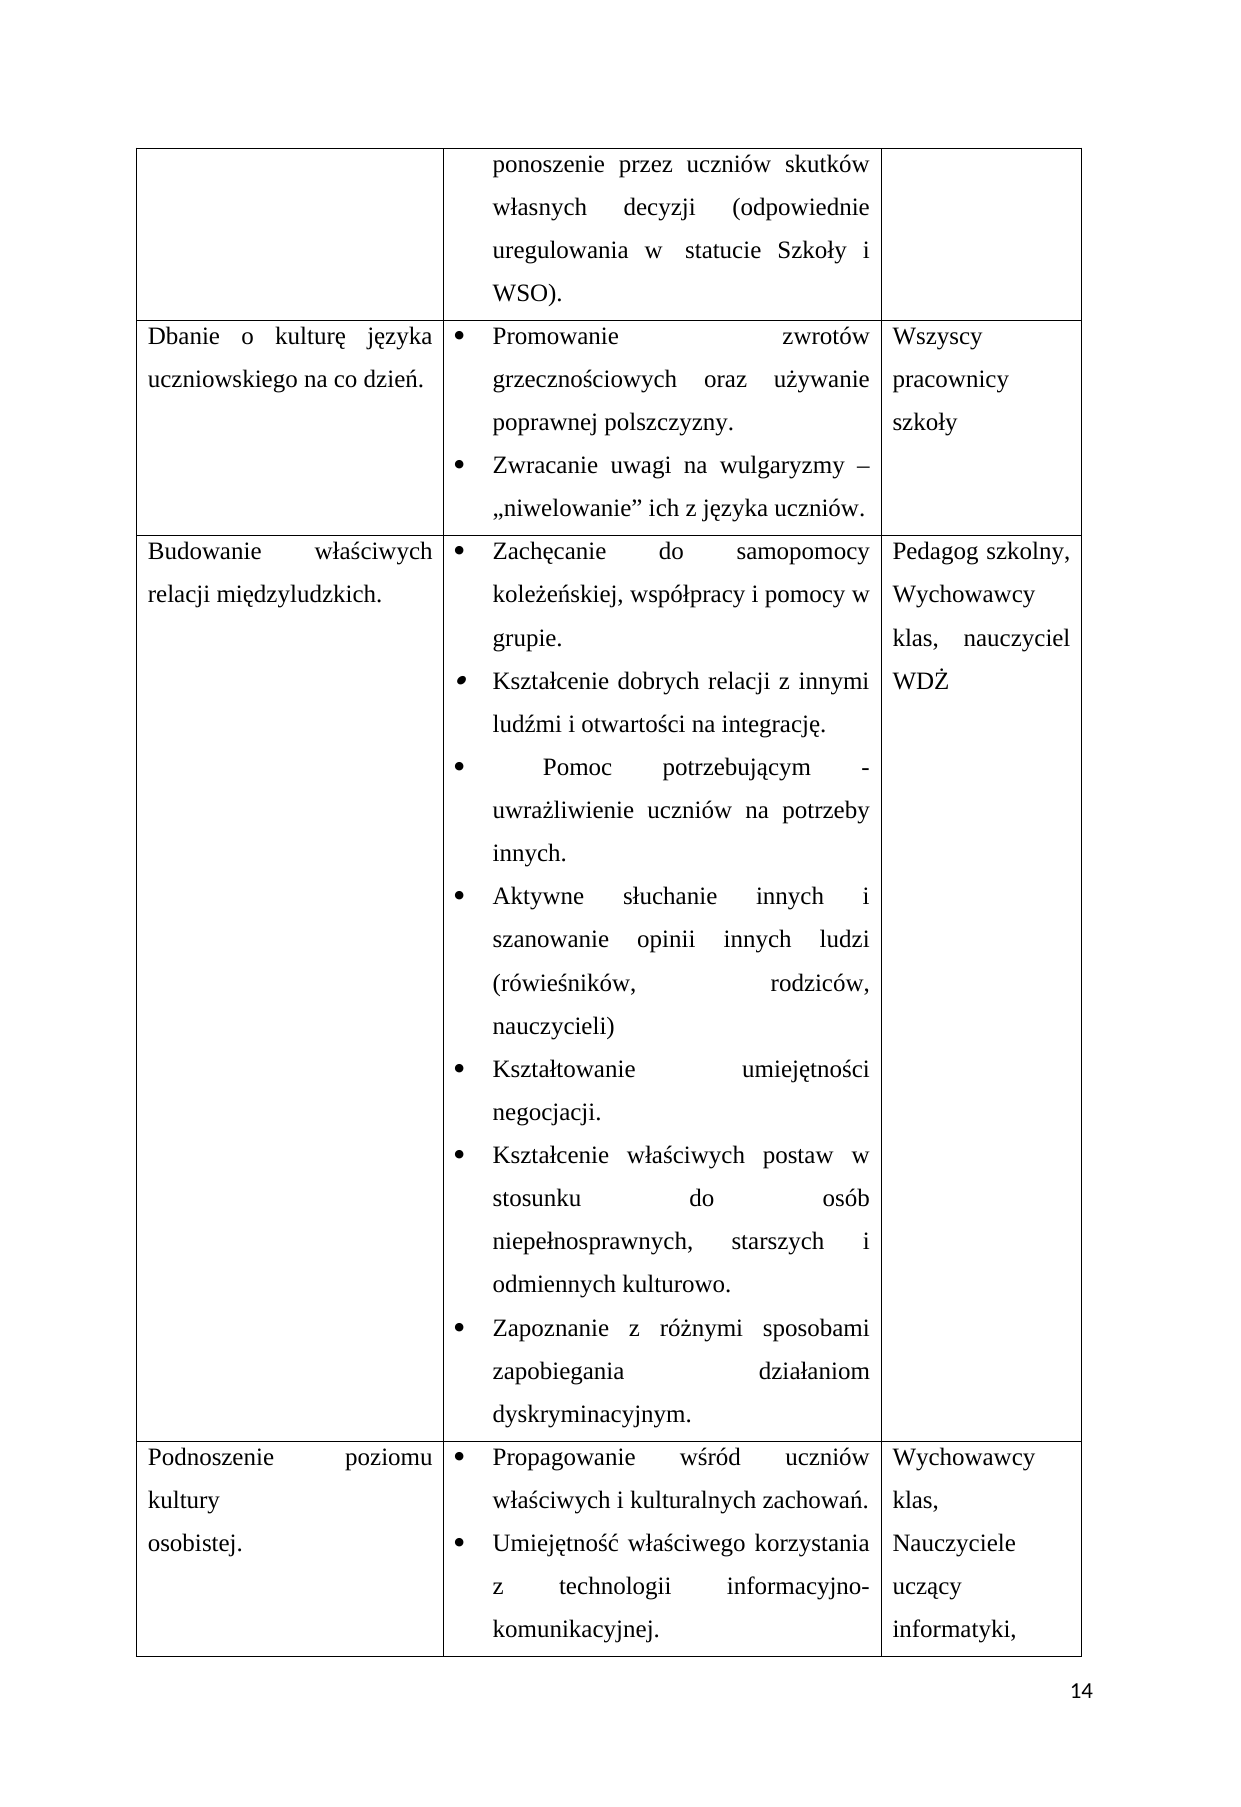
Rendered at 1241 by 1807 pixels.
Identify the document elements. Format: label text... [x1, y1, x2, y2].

table_cell Zachęcanie do samopomocy koleżeńskiej, współpracy i pomocy w grupie. Kształcenie dobrych relacji z innymi ludźmi i otwartości na integrację. Pomoc potrzebującym -uwrażliwienie uczniów na potrzeby innych. Aktywne słuchanie innych i szanowanie opinii innych ludzi (rówieśników, rodziców, nauczycieli) Kształtowanie umiejętności negocjacji. Kształcenie właściwych postaw w stosunku do osób niepełnosprawnych, starszych i odmiennych kulturowo. Zapoznanie z różnymi sposobami zapobiegania działaniom dyskryminacyjnym. [444, 536, 881, 1441]
table_cell Dbanie o kulturę języka uczniowskiego na co dzień. [137, 321, 443, 535]
table_cell Promowanie zwrotów grzecznościowych oraz używanie poprawnej polszczyzny. Zwracanie uwagi na wulgaryzmy – „niwelowanie” ich z języka uczniów. [444, 321, 881, 535]
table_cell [137, 149, 443, 320]
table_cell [137, 1442, 443, 1656]
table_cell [882, 1442, 1081, 1656]
table_cell Budowanie właściwych relacji międzyludzkich. [137, 536, 443, 1441]
table_cell Pedagog szkolny, Wychowawcy klas, nauczyciel WDŻ [882, 536, 1081, 1441]
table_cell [444, 1442, 881, 1656]
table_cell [882, 149, 1081, 320]
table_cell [444, 149, 881, 320]
table_cell Wszyscy pracownicy szkoły [882, 321, 1081, 535]
